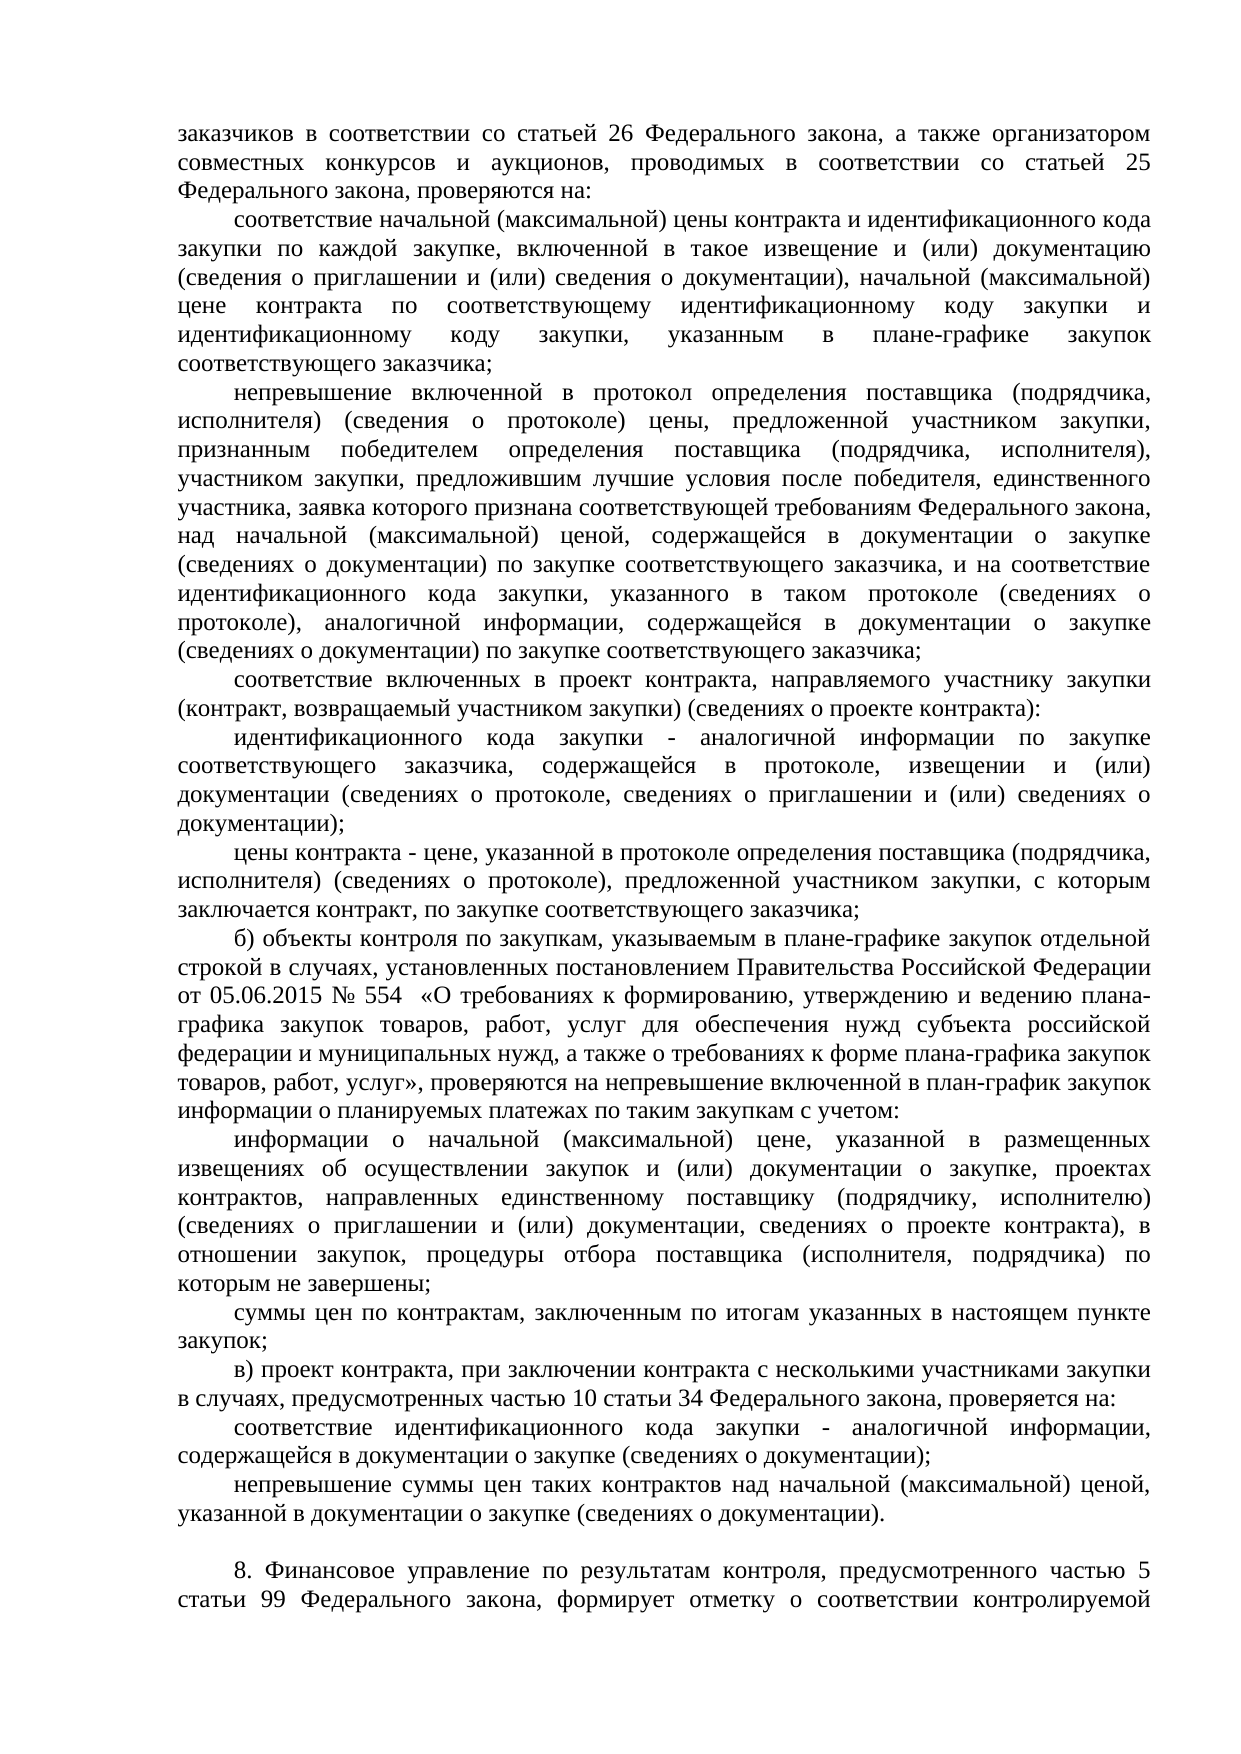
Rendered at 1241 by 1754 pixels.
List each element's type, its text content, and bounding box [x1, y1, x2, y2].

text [177, 1556, 1152, 1613]
text непревышение включенной в протокол определения поставщика (подрядчика, исполнителя) (сведения о протоколе) цены, предложенной участником закупки, признанным победителем определения поставщика (подрядчика, исполнителя), участником закупки, предложившим лучшие условия после победителя, единственного участника, заявка которого признана соответствующей требованиям Федерального закона, над начальной (максимальной) ценой, содержащейся в документации о закупке (сведениях о документации) по закупке соответствующего заказчика, и на соответствие идентификационного кода закупки, указанного в таком протоколе (сведениях о протоколе), аналогичной информации, содержащейся в документации о закупке (сведениях о документации) по закупке соответствующего заказчика; [177, 377, 1152, 664]
text в) проект контракта, при заключении контракта с несколькими участниками закупки в случаях, предусмотренных частью 10 статьи 34 Федерального закона, проверяется на: [177, 1354, 1152, 1412]
text цены контракта - цене, указанной в протоколе определения поставщика (подрядчика, исполнителя) (сведениях о протоколе), предложенной участником закупки, с которым заключается контракт, по закупке соответствующего заказчика; [177, 837, 1152, 923]
text суммы цен по контрактам, заключенным по итогам указанных в настоящем пункте закупок; [177, 1297, 1152, 1354]
text б) объекты контроля по закупкам, указываемым в плане-графике закупок отдельной строкой в случаях, установленных постановлением Правительства Российской Федерации от 05.06.2015 № 554 «О требованиях к формированию, утверждению и ведению плана-графика закупок товаров, работ, услуг для обеспечения нужд субъекта российской федерации и муниципальных нужд, а также о требованиях к форме плана-графика закупок товаров, работ, услуг», проверяются на непревышение включенной в план-график закупок информации о планируемых платежах по таким закупкам с учетом: [177, 923, 1152, 1124]
text соответствие начальной (максимальной) цены контракта и идентификационного кода закупки по каждой закупке, включенной в такое извещение и (или) документацию (сведения о приглашении и (или) сведения о документации), начальной (максимальной) цене контракта по соответствующему идентификационному коду закупки и идентификационному коду закупки, указанным в плане-графике закупок соответствующего заказчика; [177, 204, 1152, 377]
text информации о начальной (максимальной) цене, указанной в размещенных извещениях об осуществлении закупок и (или) документации о закупке, проектах контрактов, направленных единственному поставщику (подрядчику, исполнителю) (сведениях о приглашении и (или) документации, сведениях о проекте контракта), в отношении закупок, процедуры отбора поставщика (исполнителя, подрядчика) по которым не завершены; [177, 1124, 1152, 1297]
text идентификационного кода закупки - аналогичной информации по закупке соответствующего заказчика, содержащейся в протоколе, извещении и (или) документации (сведениях о протоколе, сведениях о приглашении и (или) сведениях о документации); [177, 722, 1152, 837]
text соответствие идентификационного кода закупки - аналогичной информации, содержащейся в документации о закупке (сведениях о документации); [177, 1412, 1152, 1469]
text непревышение суммы цен таких контрактов над начальной (максимальной) ценой, указанной в документации о закупке (сведениях о документации). [177, 1469, 1152, 1527]
text соответствие включенных в проект контракта, направляемого участнику закупки (контракт, возвращаемый участником закупки) (сведениях о проекте контракта): [177, 664, 1152, 722]
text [177, 118, 1152, 204]
